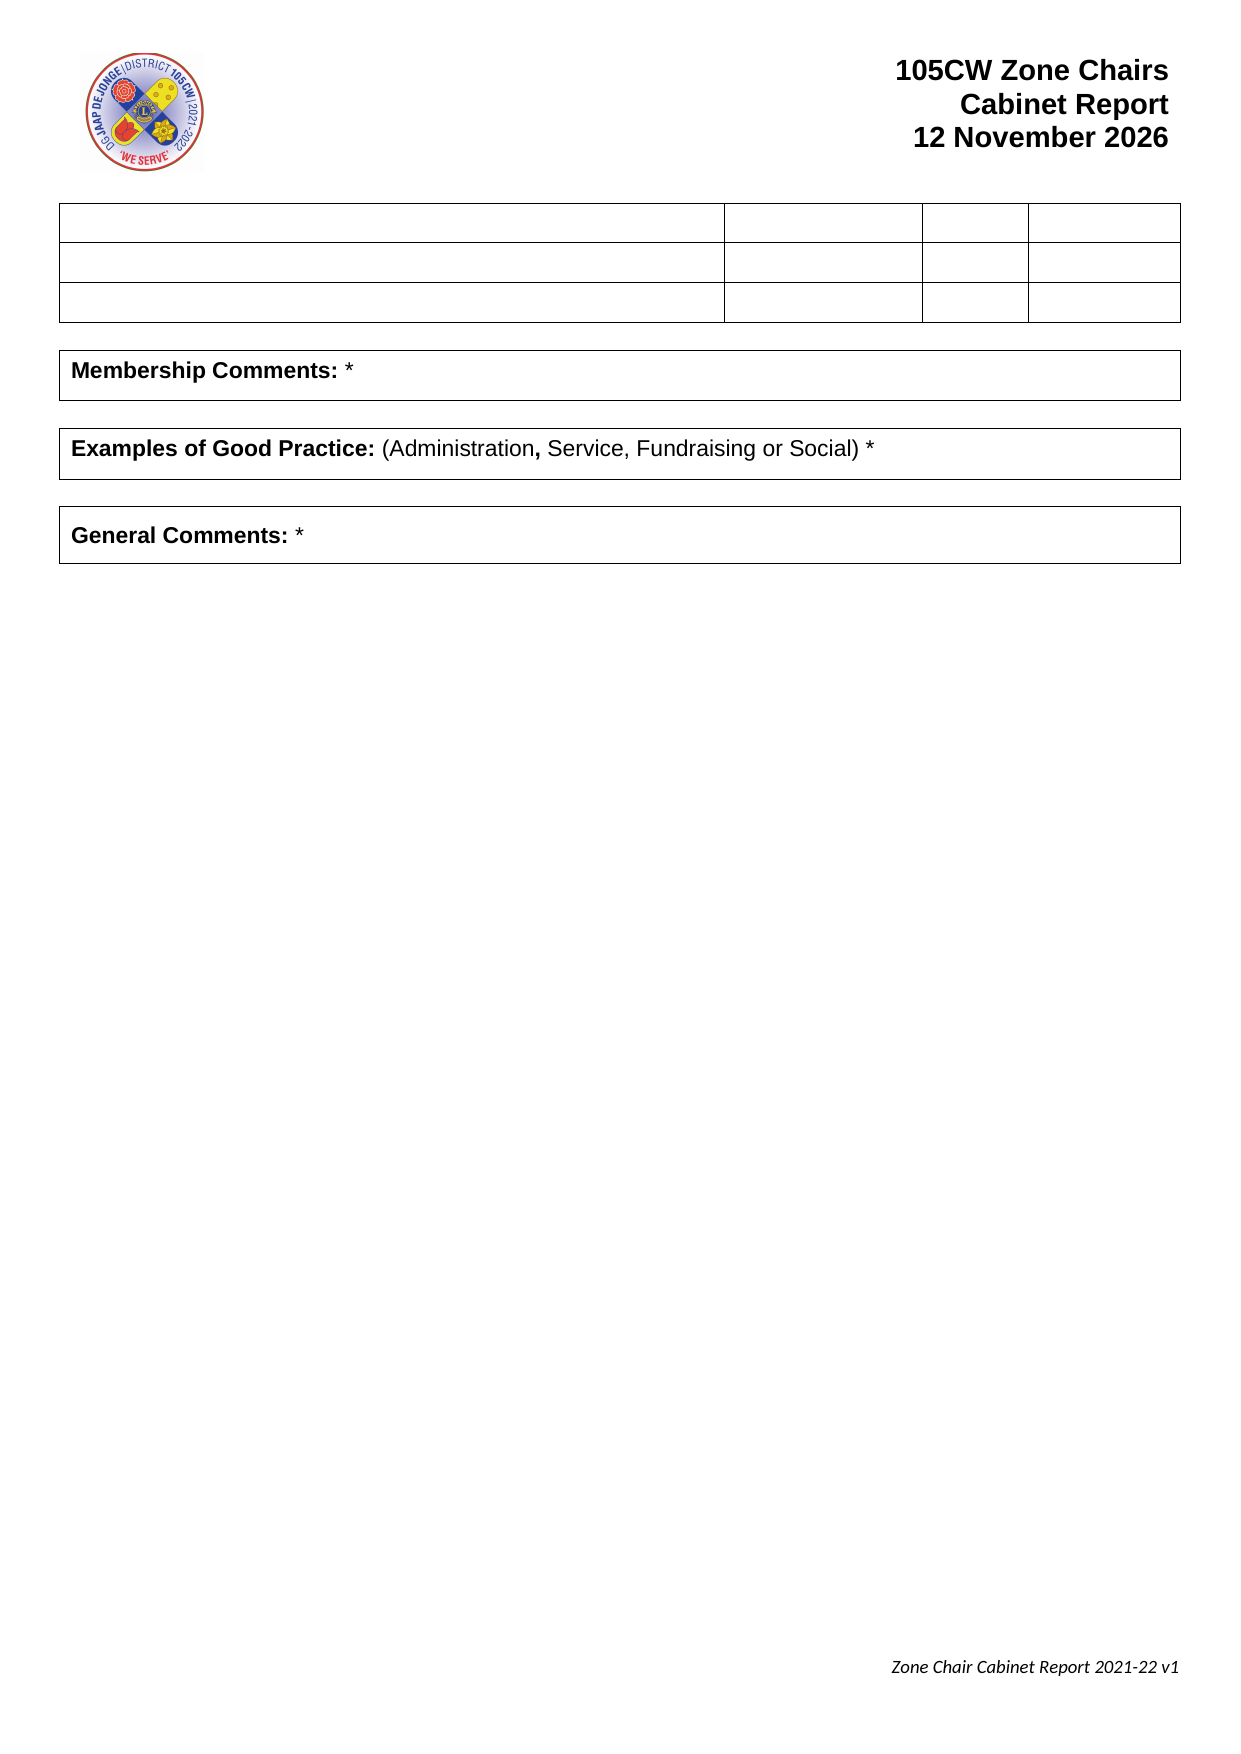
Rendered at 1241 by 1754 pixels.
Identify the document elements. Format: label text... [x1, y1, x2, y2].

table_cell [1029, 283, 1180, 322]
table_cell [923, 283, 1028, 322]
table_header Membership Comments: * [60, 351, 1180, 400]
table_cell [725, 243, 922, 282]
table_cell [1029, 204, 1180, 242]
picture [79, 53, 205, 172]
table_cell [725, 204, 922, 242]
table_header Examples of Good Practice: (Administration, Service, Fundraising or Social) * [60, 429, 1180, 478]
table_cell [1029, 243, 1180, 282]
table_cell [60, 243, 724, 282]
table_cell [60, 204, 724, 242]
table_header General Comments: * [60, 507, 1180, 563]
table_cell [923, 204, 1028, 242]
table_cell [923, 243, 1028, 282]
table_cell [725, 283, 922, 322]
table_cell [60, 283, 724, 322]
